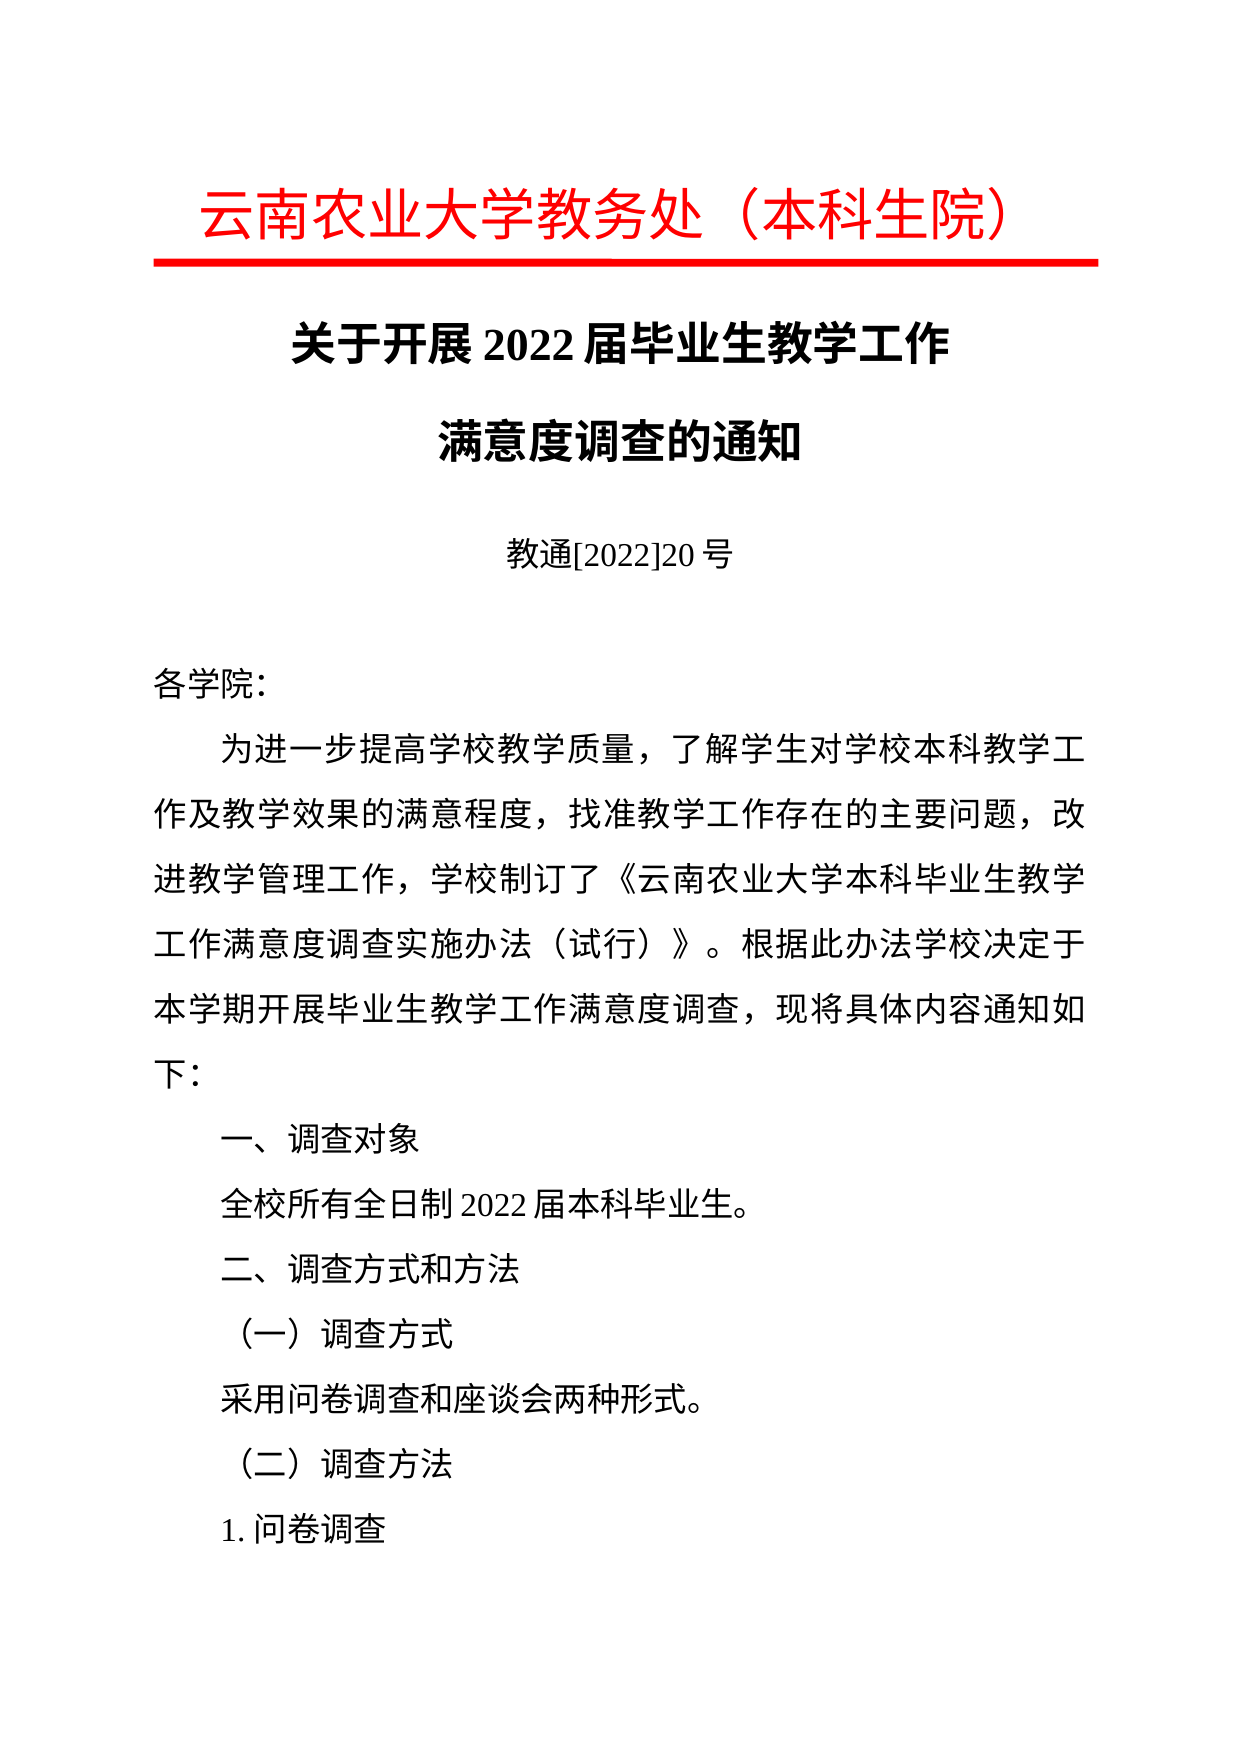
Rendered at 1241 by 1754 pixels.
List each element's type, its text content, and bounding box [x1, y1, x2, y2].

text 各学院： [153, 649, 1087, 714]
text 云南农业大学教务处（本科生院） [153, 162, 1087, 258]
text 教通[2022]20号 [153, 519, 1087, 584]
text 1. 问卷调查 [153, 1494, 1087, 1559]
text （一）调查方式 [153, 1299, 1087, 1364]
text 为进一步提高学校教学质量，了解学生对学校本科教学工作及教学效果的满意程度，找准教学工作存在的主要问题，改进教学管理工作，学校制订了《云南农业大学本科毕业生教学工作满意度调查实施办法（试行）》。根据此办法学校决定于本学期开展毕业生教学工作满意度调查，现将具体内容通知如下： [153, 714, 1087, 1104]
text 一、调查对象 [153, 1104, 1087, 1169]
text 采用问卷调查和座谈会两种形式。 [153, 1364, 1087, 1429]
text （二）调查方法 [153, 1429, 1087, 1494]
text 二、调查方式和方法 [153, 1234, 1087, 1299]
text 关于开展2022届毕业生教学工作 [153, 292, 1087, 389]
text 全校所有全日制2022届本科毕业生。 [153, 1169, 1087, 1234]
text 满意度调查的通知 [153, 389, 1087, 487]
